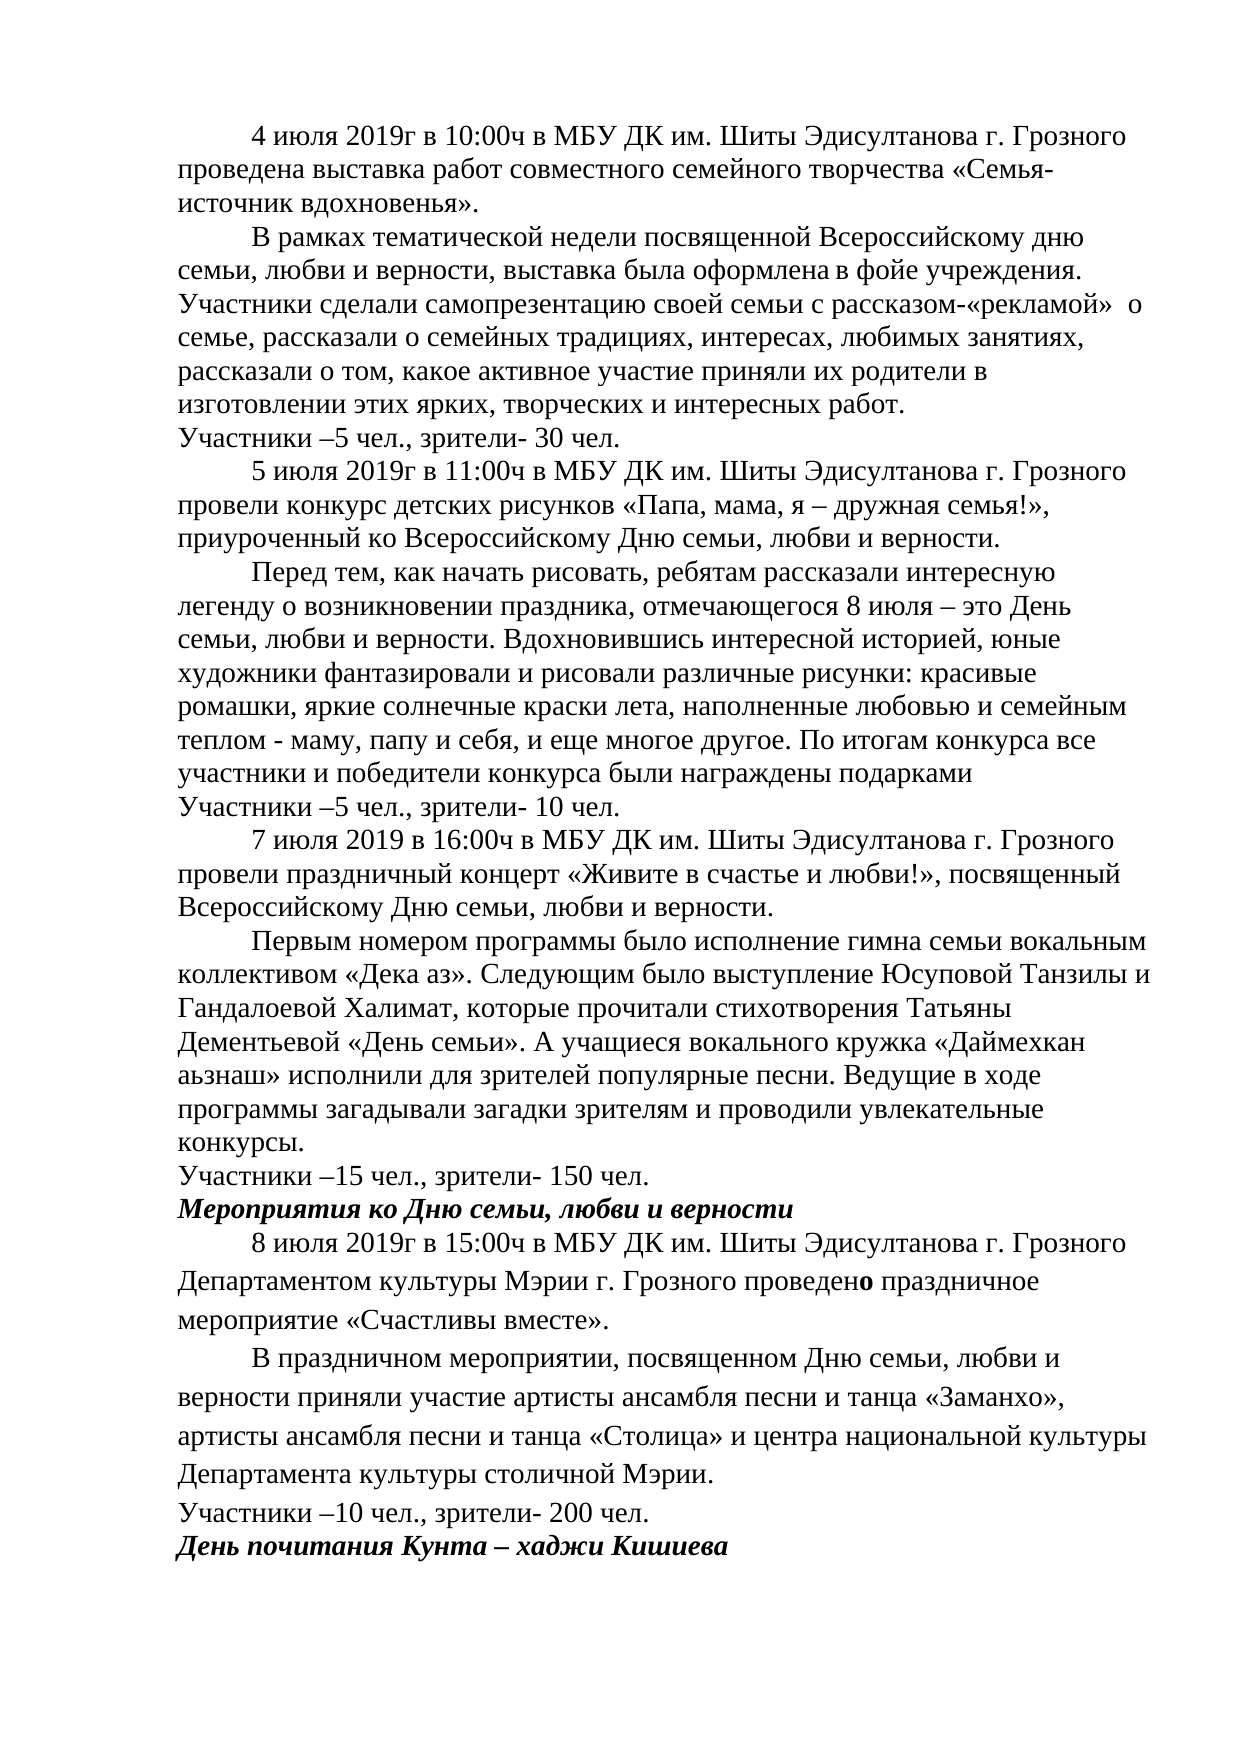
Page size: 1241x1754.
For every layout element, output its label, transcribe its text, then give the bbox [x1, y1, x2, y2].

text Участники –10 чел., зрители- 200 чел. [177, 1495, 1152, 1528]
text Участники –5 чел., зрители- 10 чел. [177, 789, 1152, 822]
text 7 июля 2019 в 16:00ч в МБУ ДК им. Шиты Эдисултанова г. Грозного провели праздничный концерт «Живите в счастье и любви!», посвященный Всероссийскому Дню семьи, любви и верности. [177, 822, 1152, 923]
text Перед тем, как начать рисовать, ребятам рассказали интересную легенду о возникновении праздника, отмечающегося 8 июля – это День семьи, любви и верности. Вдохновившись интересной историей, юные художники фантазировали и рисовали различные рисунки: красивые ромашки, яркие солнечные краски лета, наполненные любовью и семейным теплом - маму, папу и себя, и еще многое другое. По итогам конкурса все участники и победители конкурса были награждены подарками [177, 554, 1152, 789]
text 8 июля 2019г в 15:00ч в МБУ ДК им. Шиты Эдисултанова г. Грозного Департаментом культуры Мэрии г. Грозного проведено праздничное мероприятие «Счастливы вместе». [177, 1225, 1152, 1336]
text В рамках тематической недели посвященной Всероссийскому дню семьи, любви и верности, выставка была оформлена в фойе учреждения. Участники сделали самопрезентацию своей семьи с рассказом-«рекламой» о семье, рассказали о семейных традициях, интересах, любимых занятиях, рассказали о том, какое активное участие приняли их родители в изготовлении этих ярких, творческих и интересных работ. [177, 219, 1152, 420]
text 5 июля 2019г в 11:00ч в МБУ ДК им. Шиты Эдисултанова г. Грозного провели конкурс детских рисунков «Папа, мама, я – дружная семья!», приуроченный ко Всероссийскому Дню семьи, любви и верности. [177, 453, 1152, 554]
text В праздничном мероприятии, посвященном Дню семьи, любви и верности приняли участие артисты ансамбля песни и танца «Заманхо», артисты ансамбля песни и танца «Столица» и центра национальной культуры Департамента культуры столичной Мэрии. [177, 1341, 1152, 1490]
text Участники –15 чел., зрители- 150 чел. [177, 1158, 1152, 1191]
text День почитания Кунта – хаджи Кишиева [177, 1528, 1152, 1562]
text Мероприятия ко Дню семьи, любви и верности [177, 1191, 1152, 1225]
text Участники –5 чел., зрители- 30 чел. [177, 420, 1152, 453]
text 4 июля 2019г в 10:00ч в МБУ ДК им. Шиты Эдисултанова г. Грозного проведена выставка работ совместного семейного творчества «Семья- источник вдохновенья». [177, 118, 1152, 219]
text Первым номером программы было исполнение гимна семьи вокальным коллективом «Дека аз». Следующим было выступление Юсуповой Танзилы и Гандалоевой Халимат, которые прочитали стихотворения Татьяны Дементьевой «День семьи». А учащиеся вокального кружка «Даймехкан аьзнаш» исполнили для зрителей популярные песни. Ведущие в ходе программы загадывали загадки зрителям и проводили увлекательные конкурсы. [177, 923, 1152, 1158]
